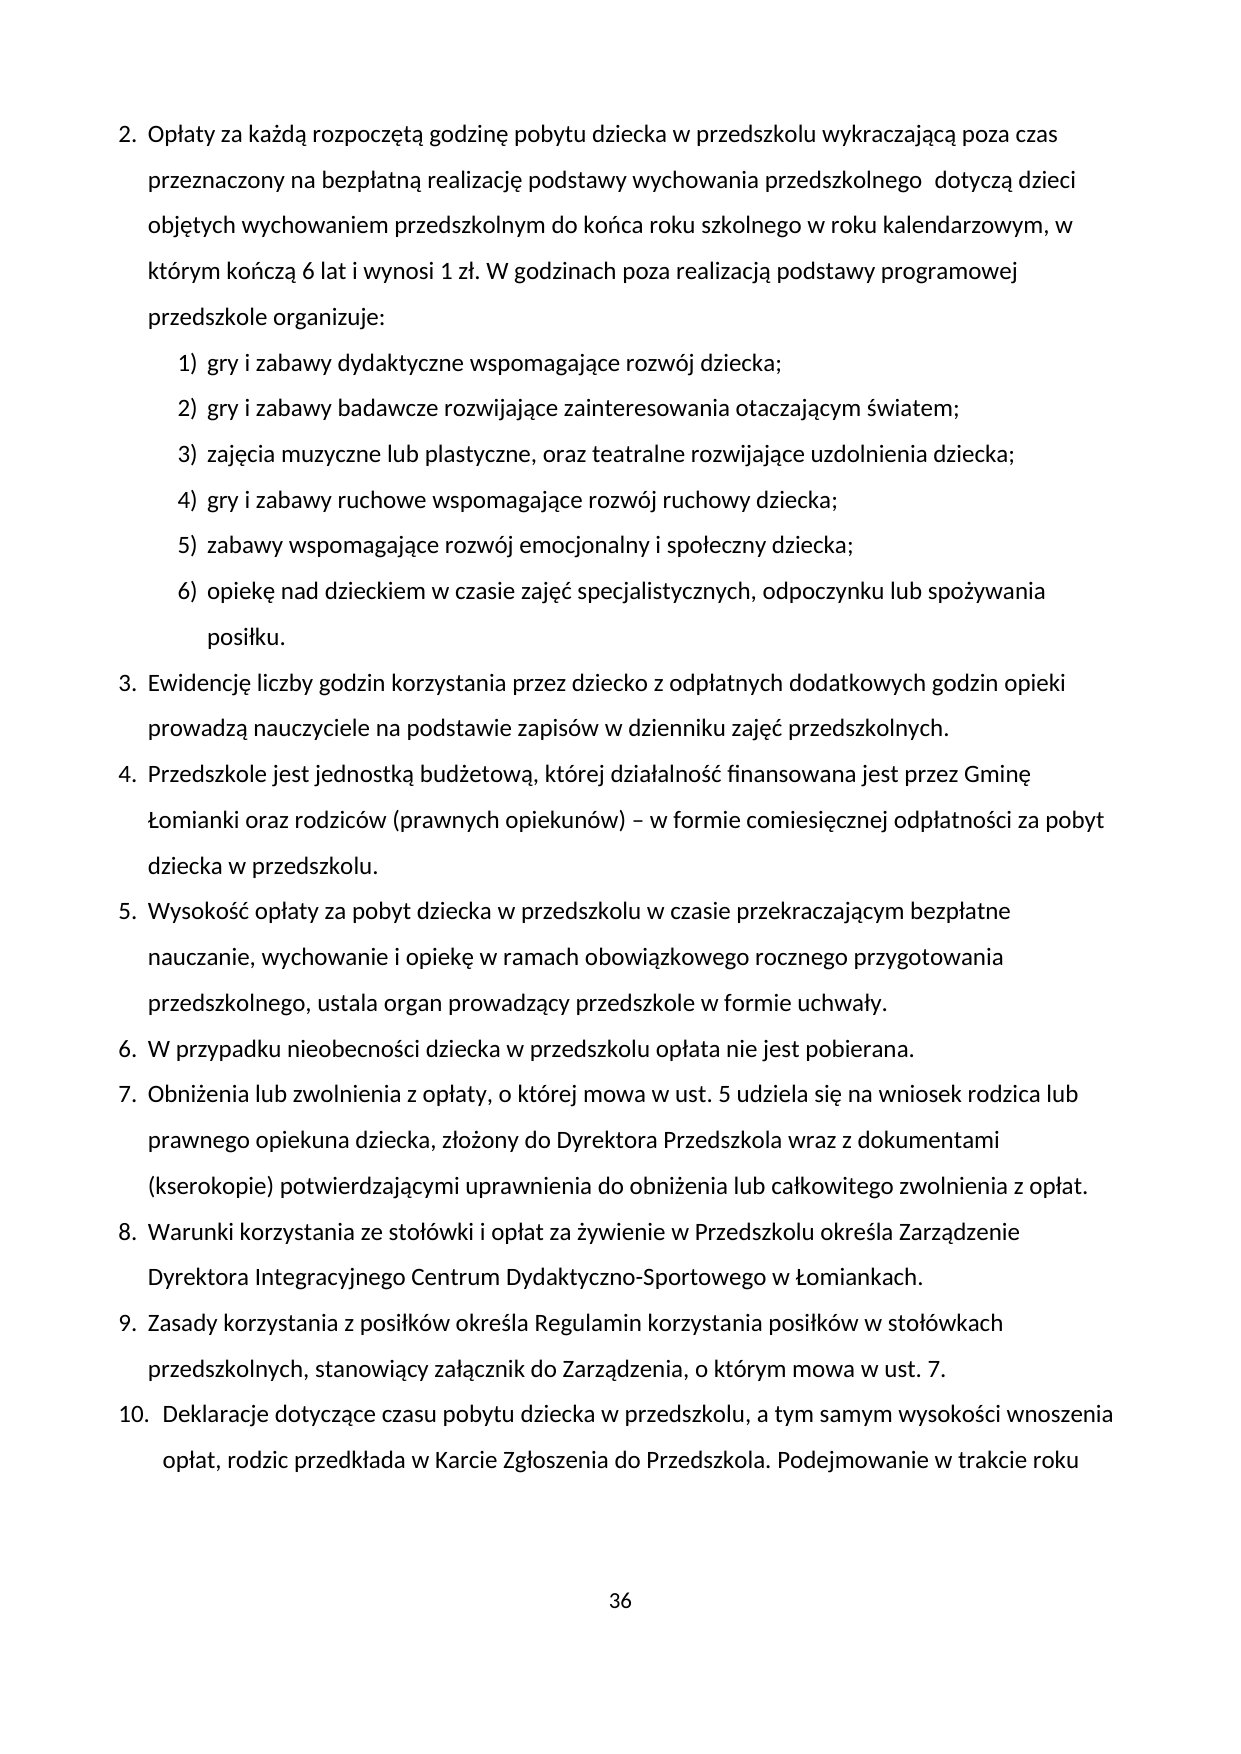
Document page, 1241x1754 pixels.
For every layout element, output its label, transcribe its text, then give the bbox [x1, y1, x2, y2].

list Opłaty za każdą rozpoczętą godzinę pobytu dziecka w przedszkolu wykraczającą poza czas przeznaczony na bezpłatną realizację podstawy wychowania przedszkolnego dotyczą dzieci objętych wychowaniem przedszkolnym do końca roku szkolnego w roku kalendarzowym, w którym kończą 6 lat i wynosi 1 zł. W godzinach poza realizacją podstawy programowej przedszkole organizuje: [118, 118, 1122, 332]
list Zasady korzystania z posiłków określa Regulamin korzystania posiłków w stołówkach przedszkolnych, stanowiący załącznik do Zarządzenia, o którym mowa w ust. 7. [118, 1307, 1122, 1383]
list gry i zabawy ruchowe wspomagające rozwój ruchowy dziecka; [177, 484, 1122, 514]
list gry i zabawy dydaktyczne wspomagające rozwój dziecka; [177, 347, 1122, 377]
list Przedszkole jest jednostką budżetową, której działalność finansowana jest przez Gminę Łomianki oraz rodziców (prawnych opiekunów) – w formie comiesięcznej odpłatności za pobyt dziecka w przedszkolu. [118, 758, 1122, 880]
list Obniżenia lub zwolnienia z opłaty, o której mowa w ust. 5 udziela się na wniosek rodzica lub prawnego opiekuna dziecka, złożony do Dyrektora Przedszkola wraz z dokumentami (kserokopie) potwierdzającymi uprawnienia do obniżenia lub całkowitego zwolnienia z opłat. [118, 1078, 1122, 1200]
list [118, 1398, 1122, 1475]
list Wysokość opłaty za pobyt dziecka w przedszkolu w czasie przekraczającym bezpłatne nauczanie, wychowanie i opiekę w ramach obowiązkowego rocznego przygotowania przedszkolnego, ustala organ prowadzący przedszkole w formie uchwały. [118, 896, 1122, 1017]
list zabawy wspomagające rozwój emocjonalny i społeczny dziecka; [177, 530, 1122, 560]
list W przypadku nieobecności dziecka w przedszkolu opłata nie jest pobierana. [118, 1033, 1122, 1063]
list gry i zabawy badawcze rozwijające zainteresowania otaczającym światem; [177, 392, 1122, 423]
list zajęcia muzyczne lub plastyczne, oraz teatralne rozwijające uzdolnienia dziecka; [177, 438, 1122, 469]
list Warunki korzystania ze stołówki i opłat za żywienie w Przedszkolu określa Zarządzenie Dyrektora Integracyjnego Centrum Dydaktyczno-Sportowego w Łomiankach. [118, 1216, 1122, 1292]
list opiekę nad dzieckiem w czasie zajęć specjalistycznych, odpoczynku lub spożywania posiłku. [177, 575, 1122, 652]
list Ewidencję liczby godzin korzystania przez dziecko z odpłatnych dodatkowych godzin opieki prowadzą nauczyciele na podstawie zapisów w dzienniku zajęć przedszkolnych. [118, 667, 1122, 743]
